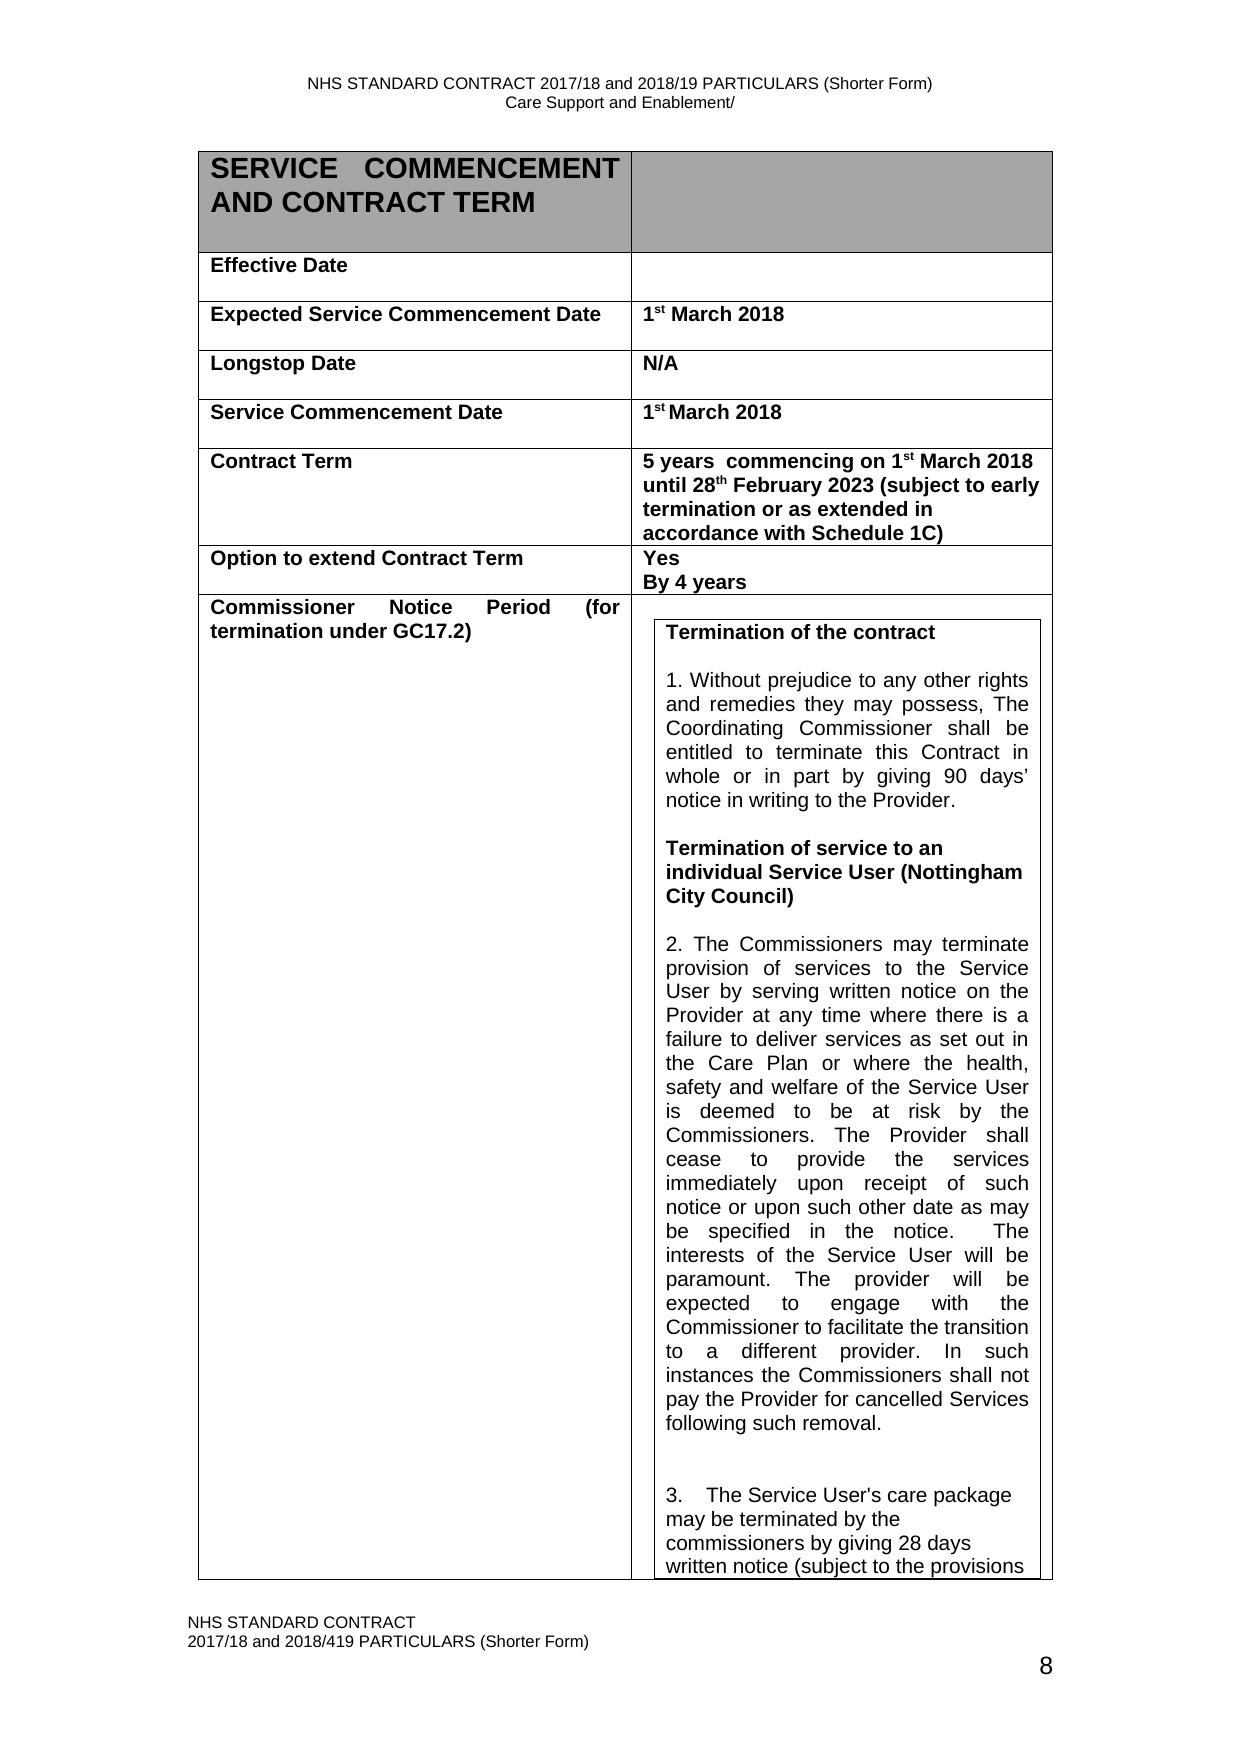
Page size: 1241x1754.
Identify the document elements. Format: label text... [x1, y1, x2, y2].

table_cell Longstop Date [199, 351, 631, 399]
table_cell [199, 595, 631, 1579]
table_cell 1st March 2018 [632, 400, 1052, 448]
table_cell Option to extend Contract Term [199, 546, 631, 594]
table_cell N/A [632, 351, 1052, 399]
table_cell 5 years commencing on 1st March 2018 until 28th February 2023 (subject to early termination or as extended in accordance with Schedule 1C) [632, 449, 1052, 545]
table_cell Yes By 4 years [632, 546, 1052, 594]
table_cell Effective Date [199, 253, 631, 301]
table_cell Service Commencement Date [199, 400, 631, 448]
table_header SERVICE COMMENCEMENT AND CONTRACT TERM [199, 152, 631, 252]
table_cell [632, 253, 1052, 301]
table_cell Expected Service Commencement Date [199, 302, 631, 350]
table_header [632, 152, 1052, 252]
table_cell 1st March 2018 [632, 302, 1052, 350]
table_cell Contract Term [199, 449, 631, 545]
table_cell [632, 595, 1052, 1579]
